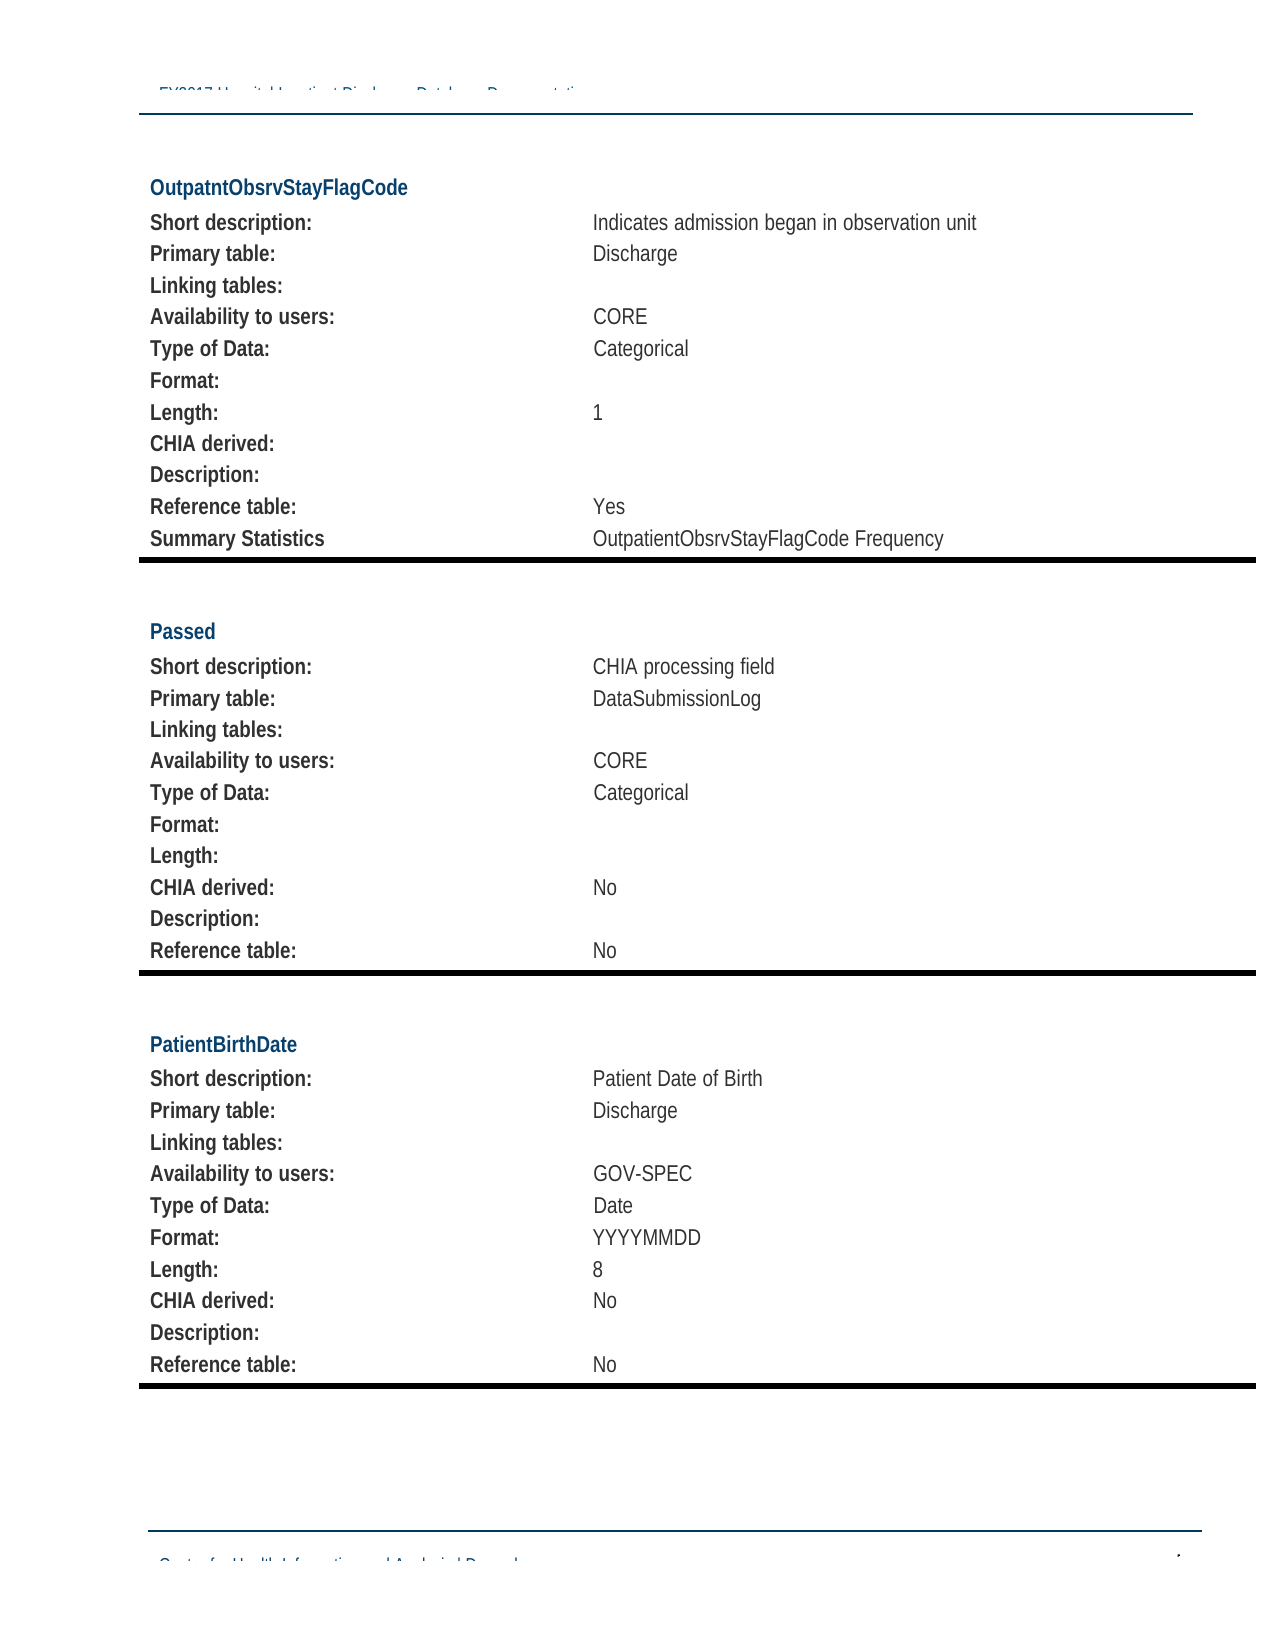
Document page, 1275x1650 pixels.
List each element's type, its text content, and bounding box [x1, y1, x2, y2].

text Type of Data: Categorical [150, 335, 1214, 361]
text Format: Length: [150, 811, 224, 869]
text Short description: CHIA processing field Primary table: DataSubmissionLog Linking tables: [150, 653, 777, 742]
text Type of Data: Date [150, 1192, 1214, 1219]
text CHIA derived: No [150, 874, 1214, 900]
text CHIA derived: No [150, 1287, 1214, 1314]
text Passed [150, 618, 1214, 644]
text Length: 8 [150, 1256, 1214, 1282]
text Primary table: Discharge [150, 240, 1214, 267]
text OutpatntObsrvStayFlagCode [150, 174, 1214, 200]
text Linking tables: [150, 272, 1214, 298]
text Primary table: Discharge [150, 1097, 1214, 1123]
text Description: [150, 905, 1214, 932]
text Reference table: No [150, 937, 1214, 962]
text Reference table: No [150, 1351, 1214, 1377]
text Availability to users: CORE [150, 747, 1214, 774]
text Availability to users: CORE [150, 303, 1214, 330]
text Linking tables: [150, 1129, 1214, 1155]
text Reference table: Yes [150, 493, 1214, 519]
text Length: 1 [150, 398, 1214, 425]
text Availability to users: GOV-SPEC [150, 1160, 1214, 1187]
text CHIA derived: Description: [150, 430, 278, 488]
text PatientBirthDate [150, 1031, 1214, 1057]
text Format: YYYYMMDD [150, 1224, 1214, 1250]
text Type of Data: Categorical [150, 779, 1214, 806]
text Description: [150, 1319, 1214, 1345]
text Short description: Patient Date of Birth [150, 1065, 1214, 1092]
text Summary Statistics OutpatientObsrvStayFlagCode Frequency [150, 525, 1214, 550]
text Format: [150, 367, 1214, 393]
text Short description: Indicates admission began in observation unit [150, 208, 1214, 235]
